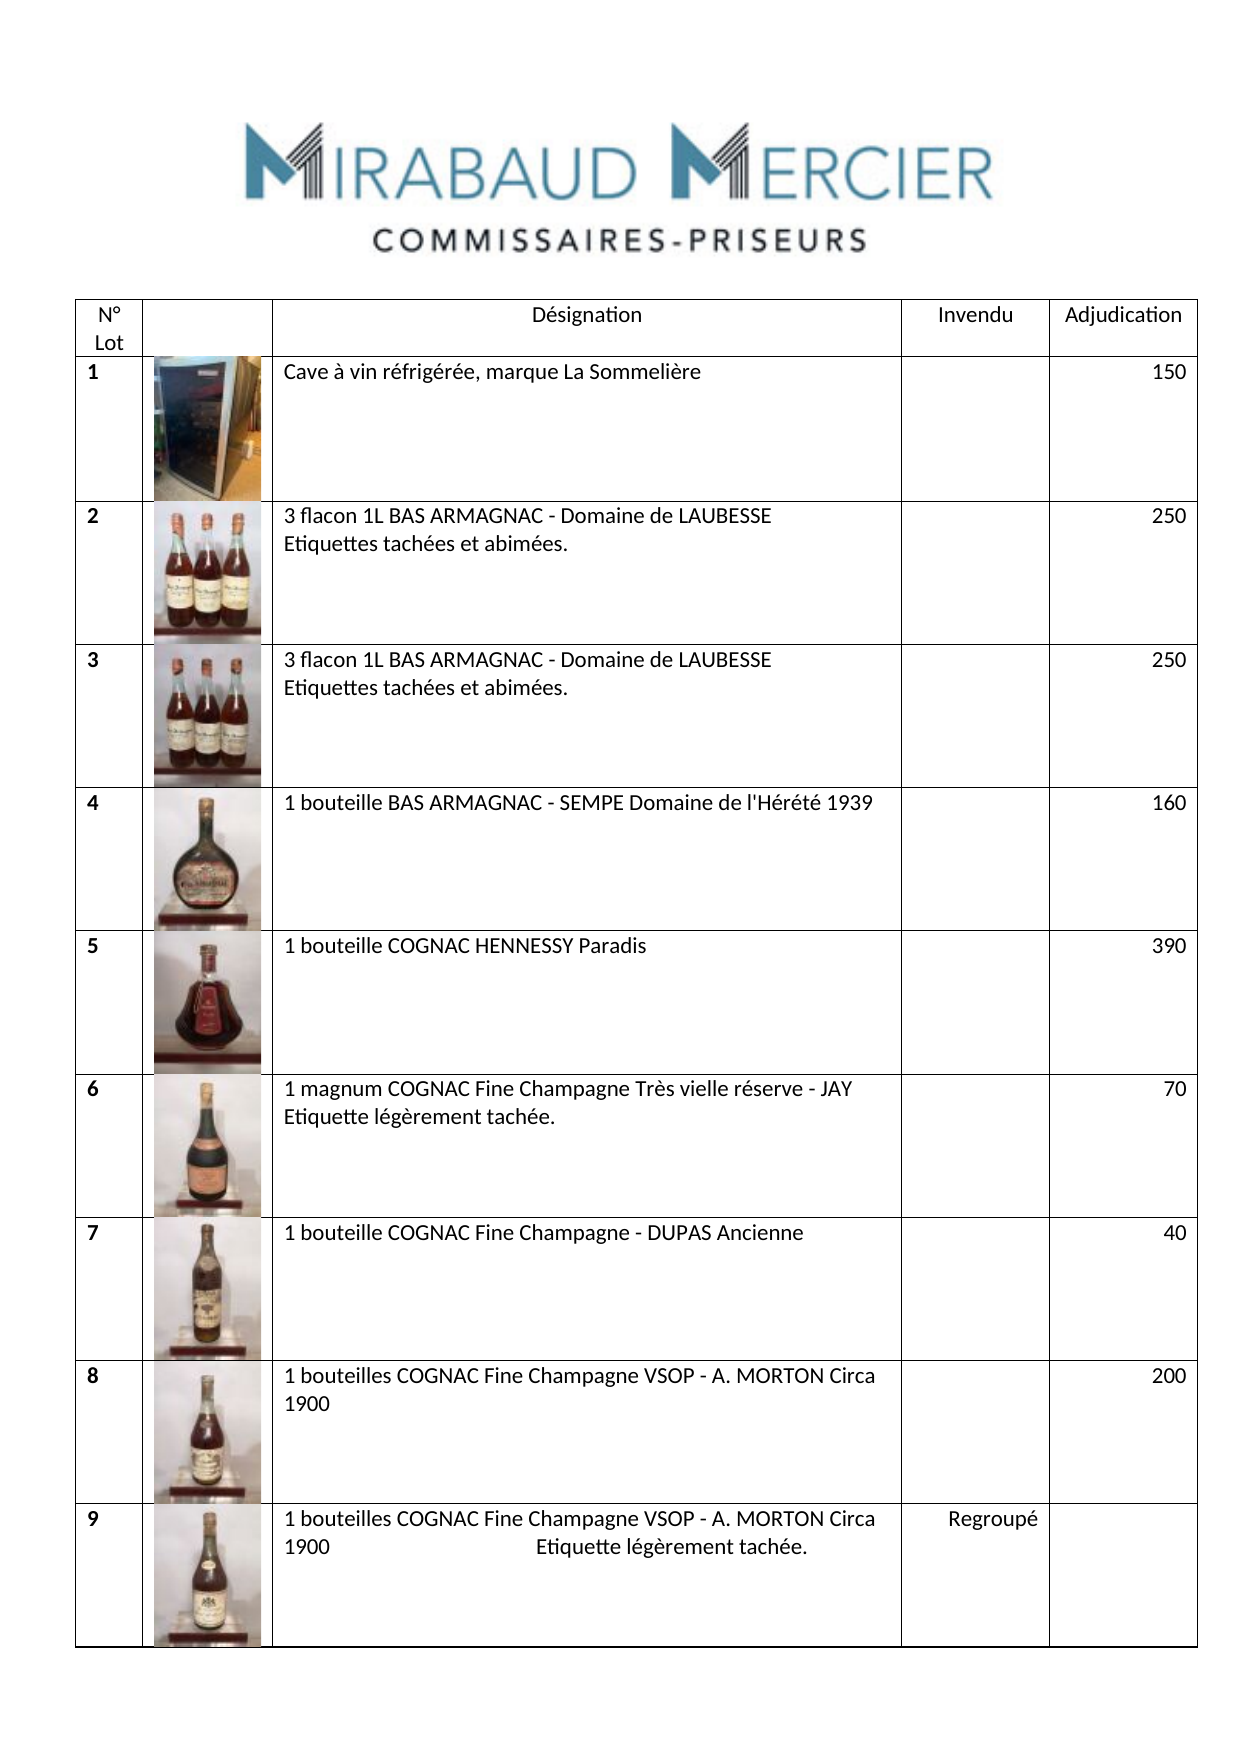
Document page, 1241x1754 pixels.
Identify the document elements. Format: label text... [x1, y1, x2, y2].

table_cell [143, 1504, 154, 1646]
table_cell 390 [1050, 931, 1197, 1073]
table_cell 7 [76, 1218, 142, 1360]
table_cell 150 [1050, 357, 1197, 501]
table_header N° Lot [76, 300, 142, 356]
table_cell [902, 357, 1049, 501]
table_cell [1050, 1504, 1197, 1646]
table_cell [262, 931, 272, 1073]
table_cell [273, 1504, 901, 1646]
table_cell [262, 357, 272, 501]
picture [154, 788, 262, 1360]
table_cell [902, 645, 1049, 787]
table_header [143, 300, 272, 356]
table_cell [143, 1075, 154, 1217]
table_cell [262, 1075, 272, 1217]
table_cell [143, 357, 154, 501]
table_cell [143, 788, 154, 930]
table_cell 9 [76, 1504, 142, 1646]
table_cell 1 bouteille COGNAC Fine Champagne - DUPAS Ancienne [273, 1218, 901, 1360]
table_cell [143, 931, 154, 1073]
table_cell [902, 1361, 1049, 1503]
table_cell [143, 645, 154, 787]
table_header Adjudication [1050, 300, 1197, 356]
table_cell [262, 788, 272, 930]
table_cell 1 bouteilles COGNAC Fine Champagne VSOP - A. MORTON Circa 1900 [273, 1361, 901, 1503]
table_cell [143, 1361, 154, 1503]
table_cell [262, 645, 272, 787]
table_cell 250 [1050, 502, 1197, 644]
table_cell 5 [76, 931, 142, 1073]
table_cell 4 [76, 788, 142, 930]
table_cell [262, 1218, 272, 1360]
table_cell 1 bouteille BAS ARMAGNAC - SEMPE Domaine de l'Hérété 1939 [273, 788, 901, 930]
table_cell [902, 1218, 1049, 1360]
table_cell [262, 502, 272, 644]
table_cell 200 [1050, 1361, 1197, 1503]
picture [154, 1361, 262, 1647]
table_cell 1 [76, 357, 142, 501]
table_cell 3 flacon 1L BAS ARMAGNAC - Domaine de LAUBESSE Etiquettes tachées et abimées. [273, 645, 901, 787]
table_header Invendu [902, 300, 1049, 356]
picture [154, 356, 262, 787]
table_cell 70 [1050, 1075, 1197, 1217]
table_cell [902, 788, 1049, 930]
table_cell [143, 1218, 154, 1360]
table_cell [902, 931, 1049, 1073]
table_cell 160 [1050, 788, 1197, 930]
table_cell [143, 502, 154, 644]
table_cell Regroupé [902, 1504, 1049, 1646]
table_cell 8 [76, 1361, 142, 1503]
table_cell 2 [76, 502, 142, 644]
table_cell 1 bouteille COGNAC HENNESSY Paradis [273, 931, 901, 1073]
table_cell 1 magnum COGNAC Fine Champagne Très vielle réserve - JAY Etiquette légèrement tachée. [273, 1075, 901, 1217]
table_cell [902, 502, 1049, 644]
table_cell 6 [76, 1075, 142, 1217]
table_cell 3 [76, 645, 142, 787]
table_cell 3 flacon 1L BAS ARMAGNAC - Domaine de LAUBESSE Etiquettes tachées et abimées. [273, 502, 901, 644]
table_header Désignation [273, 300, 901, 356]
table_cell [902, 1075, 1049, 1217]
table_cell 250 [1050, 645, 1197, 787]
table_cell [262, 1361, 272, 1503]
picture [203, 73, 1037, 299]
table_cell Cave à vin réfrigérée, marque La Sommelière [273, 357, 901, 501]
table_cell 40 [1050, 1218, 1197, 1360]
table_cell [262, 1504, 272, 1646]
